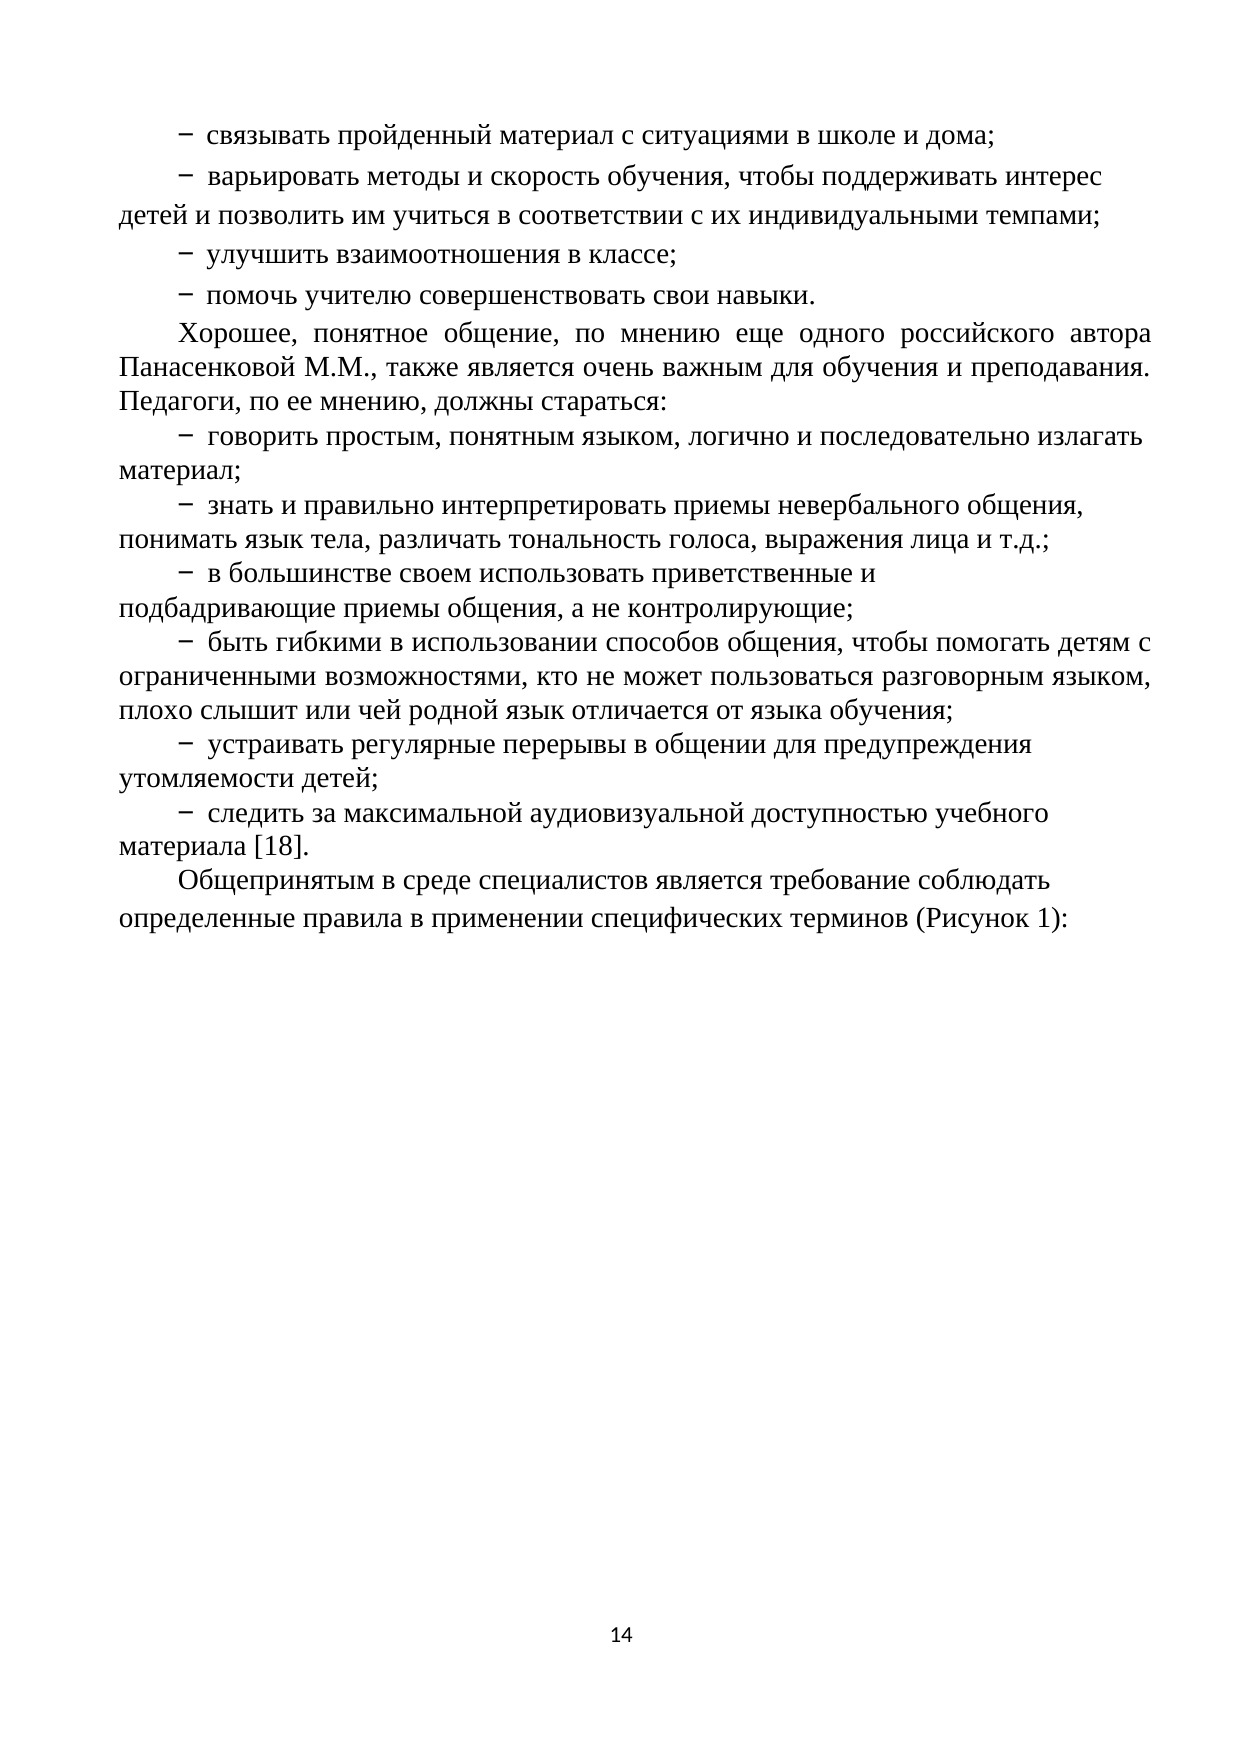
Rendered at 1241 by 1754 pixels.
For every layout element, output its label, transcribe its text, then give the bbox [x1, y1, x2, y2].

list следить за максимальной аудиовизуальной доступностью учебного материала [18]. [119, 795, 1152, 862]
list варьировать методы и скорость обучения, чтобы поддерживать интерес детей и позволить им учиться в соответствии с их индивидуальными темпами; [119, 158, 1152, 230]
list улучшить взаимоотношения в классе; [177, 236, 1152, 270]
text 14 [119, 1620, 1123, 1648]
list в большинстве своем использовать приветственные и подбадривающие приемы общения, а не контролирующие; [119, 555, 1100, 623]
list устраивать регулярные перерывы в общении для предупреждения утомляемости детей; [119, 726, 1152, 794]
list говорить простым, понятным языком, логично и последовательно излагать материал; [119, 418, 1152, 486]
list помочь учителю совершенствовать свои навыки. [177, 277, 1152, 310]
list знать и правильно интерпретировать приемы невербального общения, понимать язык тела, различать тональность голоса, выражения лица и т.д.; [119, 487, 1152, 554]
text Хорошее, понятное общение, по мнению еще одного российского автора Панасенковой М.М., также является очень важным для обучения и преподавания. Педагоги, по ее мнению, должны стараться: [119, 315, 1152, 417]
list быть гибкими в использовании способов общения, чтобы помогать детям с ограниченными возможностями, кто не может пользоваться разговорным языком, плохо слышит или чей родной язык отличается от языка обучения; [119, 624, 1152, 726]
list связывать пройденный материал с ситуациями в школе и дома; [177, 117, 1123, 151]
text Общепринятым в среде специалистов является требование соблюдать определенные правила в применении специфических терминов (Рисунок 1): [119, 862, 1152, 934]
